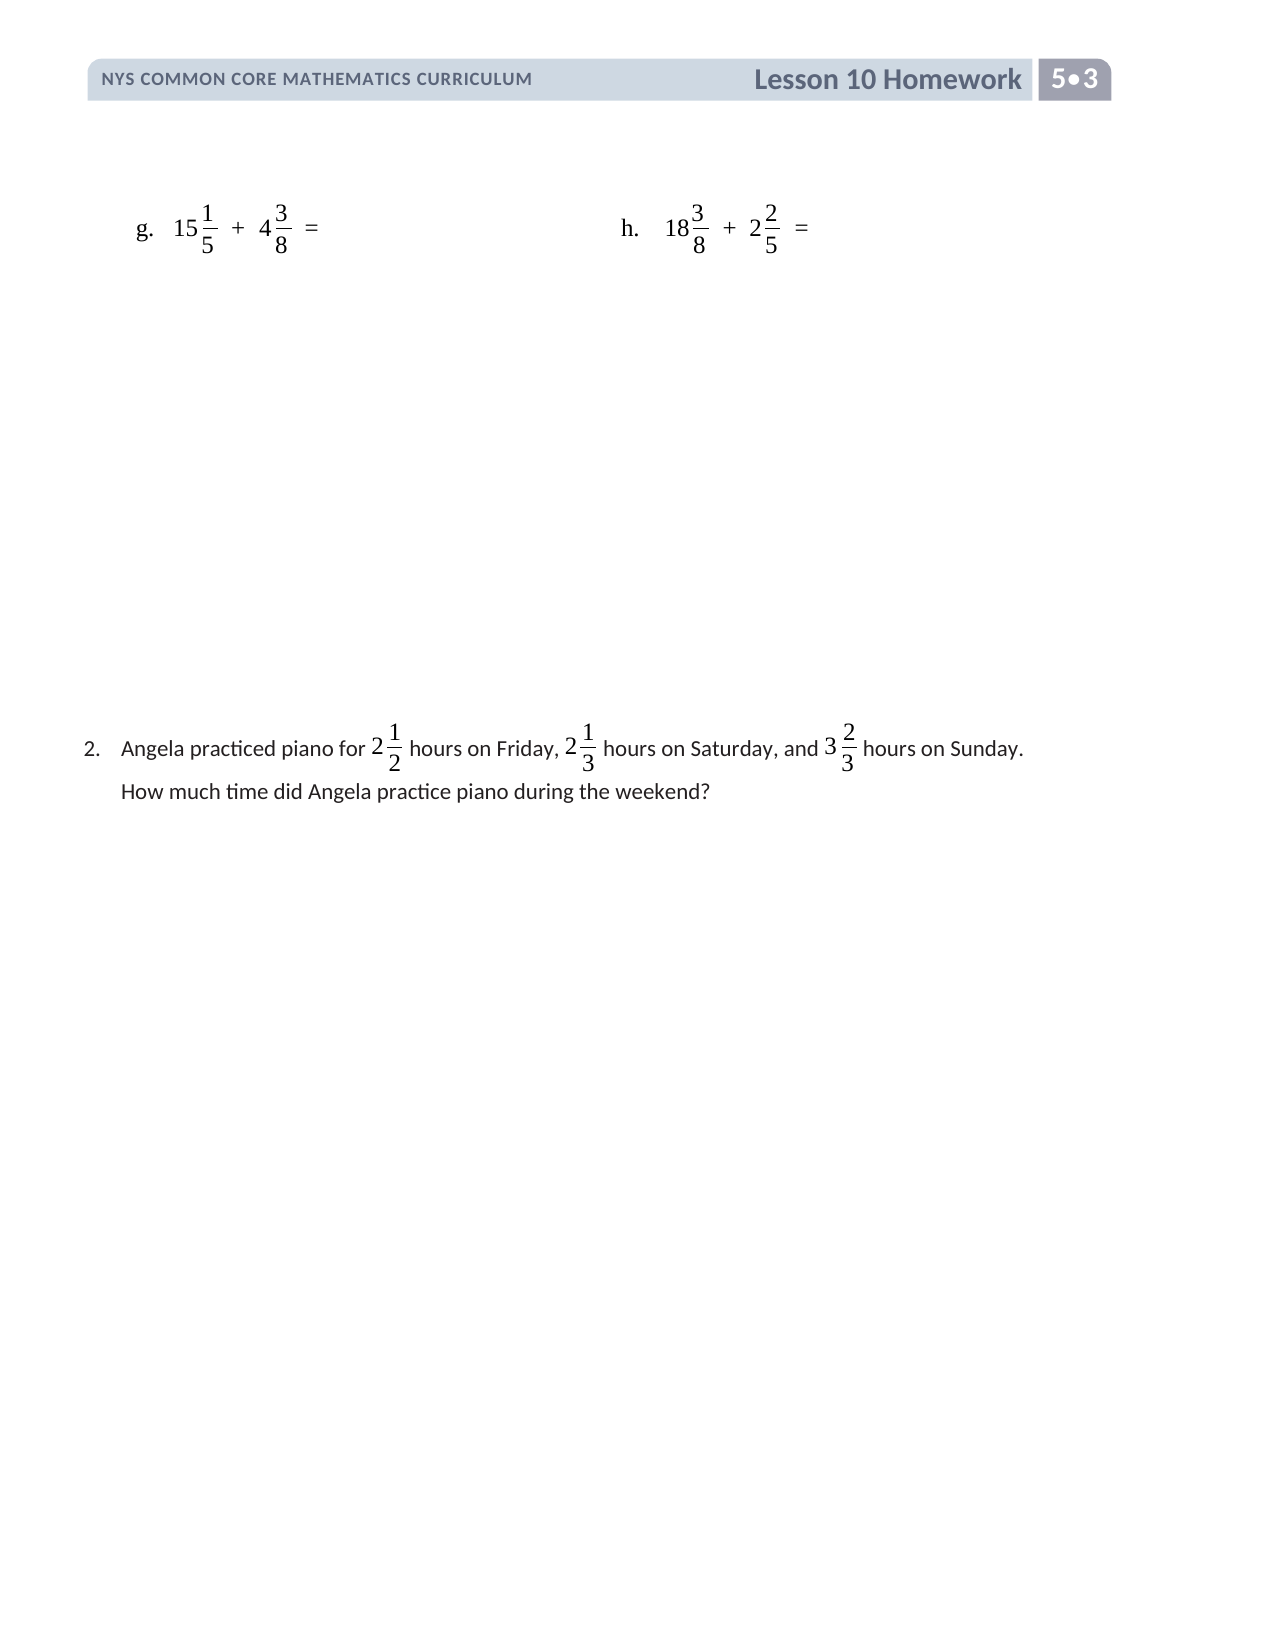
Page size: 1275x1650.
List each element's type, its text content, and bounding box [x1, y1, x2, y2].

table_cell [588, 200, 1092, 575]
table_cell [95, 200, 587, 575]
list 2. Angela practiced piano for hours on Friday, hours on Saturday, and hours on Sunday. How much time did Angela practice piano during the weekend? [83, 718, 1108, 806]
